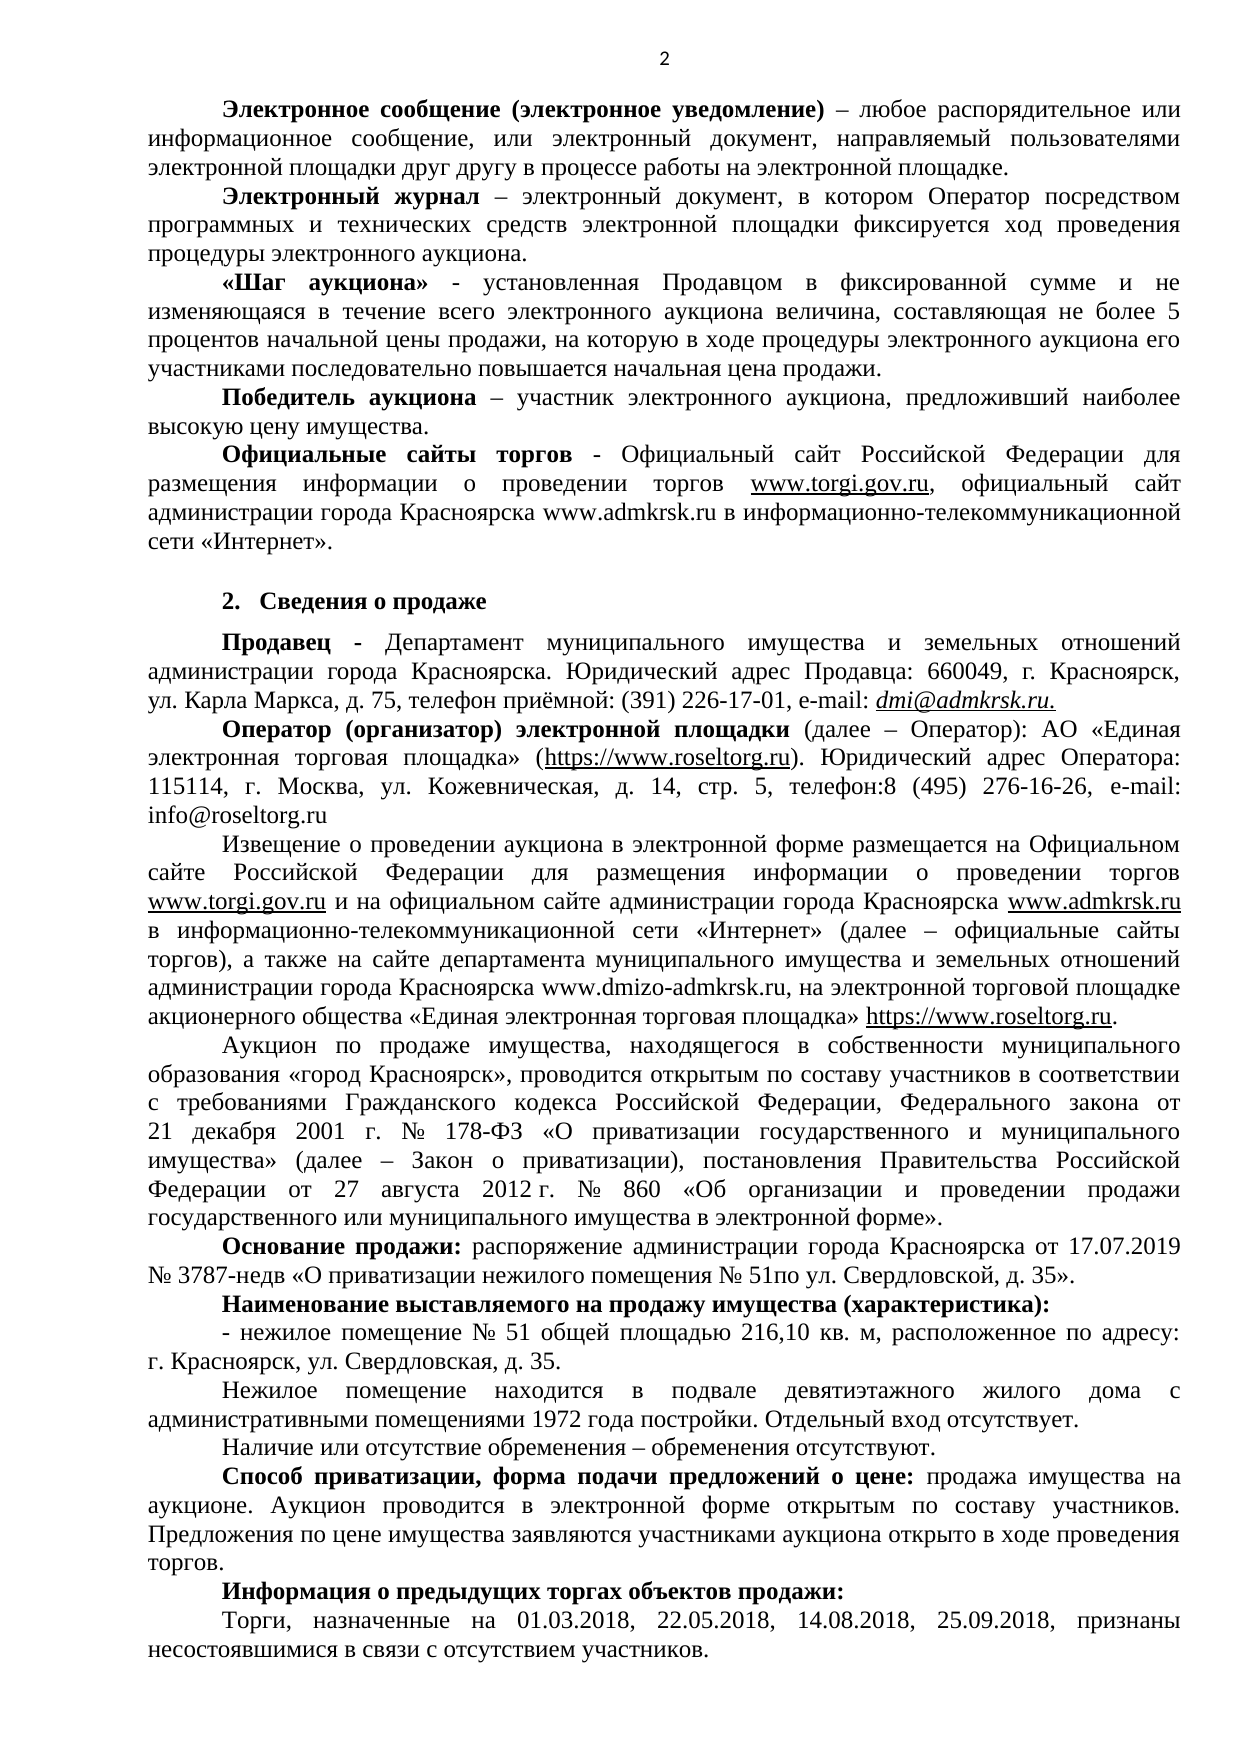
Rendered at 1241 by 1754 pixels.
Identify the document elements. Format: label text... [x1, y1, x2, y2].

text - нежилое помещение № 51 общей площадью 216,10 кв. м, расположенное по адресу: г. Красноярск, ул. Свердловская, д. 35. [148, 1317, 1181, 1375]
list Сведения о продаже [222, 586, 1181, 615]
text Электронное сообщение (электронное уведомление) – любое распорядительное или информационное сообщение, или электронный документ, направляемый пользователями электронной площадки друг другу в процессе работы на электронной площадке. [148, 94, 1181, 181]
text Аукцион по продаже имущества, находящегося в собственности муниципального образования «город Красноярск», проводится открытым по составу участников в соответствии с требованиями Гражданского кодекса Российской Федерации, Федерального закона от 21 декабря 2001 г. № 178-ФЗ «О приватизации государственного и муниципального имущества» (далее – Закон о приватизации), постановления Правительства Российской Федерации от 27 августа 2012 г. № 860 «Об организации и проведении продажи государственного или муниципального имущества в электронной форме». [148, 1030, 1181, 1231]
text Электронный журнал – электронный документ, в котором Оператор посредством программных и технических средств электронной площадки фиксируется ход проведения процедуры электронного аукциона. [148, 181, 1181, 267]
text Основание продажи: распоряжение администрации города Красноярска от 17.07.2019 № 3787-недв «О приватизации нежилого помещения № 51по ул. Свердловской, д. 35». [148, 1231, 1181, 1289]
text Наличие или отсутствие обременения – обременения отсутствуют. [148, 1432, 1181, 1461]
text Информация о предыдущих торгах объектов продажи: [148, 1576, 1181, 1605]
text Наименование выставляемого на продажу имущества (характеристика): [148, 1289, 1181, 1317]
text Официальные сайты торгов - Официальный сайт Российской Федерации для размещения информации о проведении торгов www.torgi.gov.ru, официальный сайт администрации города Красноярска www.admkrsk.ru в информационно-телекоммуникационной сети «Интернет». [148, 439, 1181, 554]
text Торги, назначенные на 01.03.2018, 22.05.2018, 14.08.2018, 25.09.2018, признаны несостоявшимися в связи с отсутствием участников. [148, 1605, 1181, 1662]
text Победитель аукциона – участник электронного аукциона, предложивший наиболее высокую цену имущества. [148, 382, 1181, 439]
text Нежилое помещение находится в подвале девятиэтажного жилого дома с административными помещениями 1972 года постройки. Отдельный вход отсутствует. [148, 1375, 1181, 1432]
text Извещение о проведении аукциона в электронной форме размещается на Официальном сайте Российской Федерации для размещения информации о проведении торгов www.torgi.gov.ru и на официальном сайте администрации города Красноярска www.admkrsk.ru в информационно-телекоммуникационной сети «Интернет» (далее – официальные сайты торгов), а также на сайте департамента муниципального имущества и земельных отношений администрации города Красноярска www.dmizo-admkrsk.ru, на электронной торговой площадке акционерного общества «Единая электронная торговая площадка» https://www.roseltorg.ru. [148, 829, 1181, 1030]
text «Шаг аукциона» - установленная Продавцом в фиксированной сумме и не изменяющаяся в течение всего электронного аукциона величина, составляющая не более 5 процентов начальной цены продажи, на которую в ходе процедуры электронного аукциона его участниками последовательно повышается начальная цена продажи. [148, 267, 1181, 382]
text Продавец - Департамент муниципального имущества и земельных отношений администрации города Красноярска. Юридический адрес Продавца: 660049, г. Красноярск, ул. Карла Маркса, д. 75, телефон приёмной: (391) 226-17-01, e-mail: dmi@admkrsk.ru. [148, 627, 1181, 714]
text Оператор (организатор) электронной площадки (далее – Оператор): АО «Единая электронная торговая площадка» (https://www.roseltorg.ru). Юридический адрес Оператора: 115114, г. Москва, ул. Кожевническая, д. 14, стр. 5, телефон:8 (495) 276-16-26, e-mail: info@roseltorg.ru [148, 714, 1181, 829]
text Способ приватизации, форма подачи предложений о цене: продажа имущества на аукционе. Аукцион проводится в электронной форме открытым по составу участников. Предложения по цене имущества заявляются участниками аукциона открыто в ходе проведения торгов. [148, 1461, 1181, 1576]
